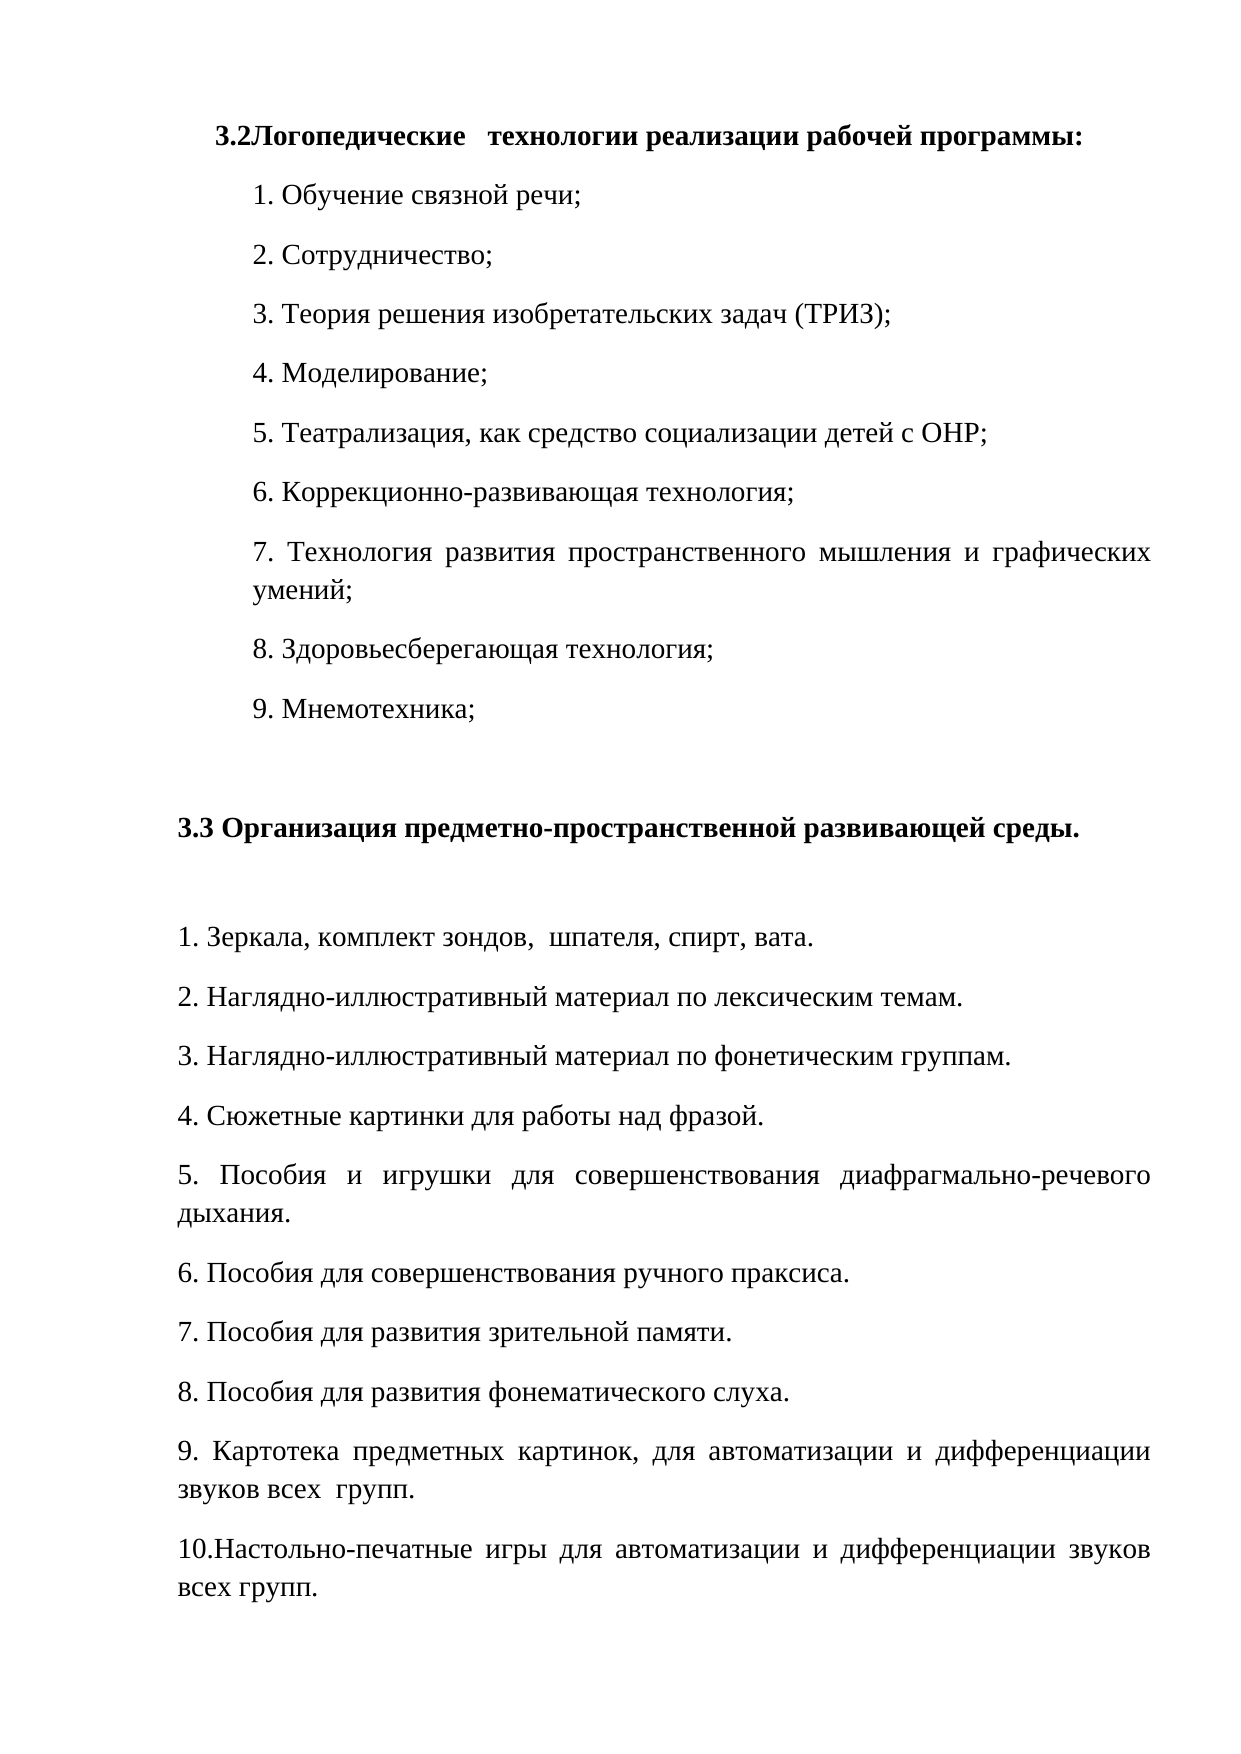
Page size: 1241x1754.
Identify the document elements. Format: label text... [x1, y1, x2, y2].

text 1. Зеркала, комплект зондов, шпателя, спирт, вата. [177, 919, 1152, 953]
text 3. Теория решения изобретательских задач (ТРИЗ); [252, 296, 1152, 330]
text 6. Пособия для совершенствования ручного праксиса. [177, 1255, 1152, 1288]
text 4. Моделирование; [252, 356, 1152, 389]
text 10.Настольно-печатные игры для автоматизации и дифференциации звуков всех групп. [177, 1531, 1152, 1603]
text 9. Картотека предметных картинок, для автоматизации и дифференциации звуков всех групп. [177, 1433, 1152, 1505]
text 4. Сюжетные картинки для работы над фразой. [177, 1098, 1152, 1131]
text 5. Пособия и игрушки для совершенствования диафрагмально-речевого дыхания. [177, 1157, 1152, 1229]
text 1. Обучение связной речи; [252, 177, 1152, 211]
text 3.3 Организация предметно-пространственной развивающей среды. [177, 810, 1152, 843]
text 2. Наглядно-иллюстративный материал по лексическим темам. [177, 979, 1152, 1012]
text 9. Мнемотехника; [252, 691, 1152, 724]
text 8. Здоровьесберегающая технология; [252, 632, 1152, 665]
text 3. Наглядно-иллюстративный материал по фонетическим группам. [177, 1038, 1152, 1072]
text 3.2Логопедические технологии реализации рабочей программы: [215, 118, 1152, 152]
text 2. Сотрудничество; [252, 237, 1152, 270]
text 6. Коррекционно-развивающая технология; [252, 474, 1152, 508]
text 8. Пособия для развития фонематического слуха. [177, 1374, 1152, 1407]
text 7. Технология развития пространственного мышления и графических умений; [252, 534, 1152, 606]
text 5. Театрализация, как средство социализации детей с ОНР; [252, 415, 1152, 448]
text 7. Пособия для развития зрительной памяти. [177, 1314, 1152, 1348]
